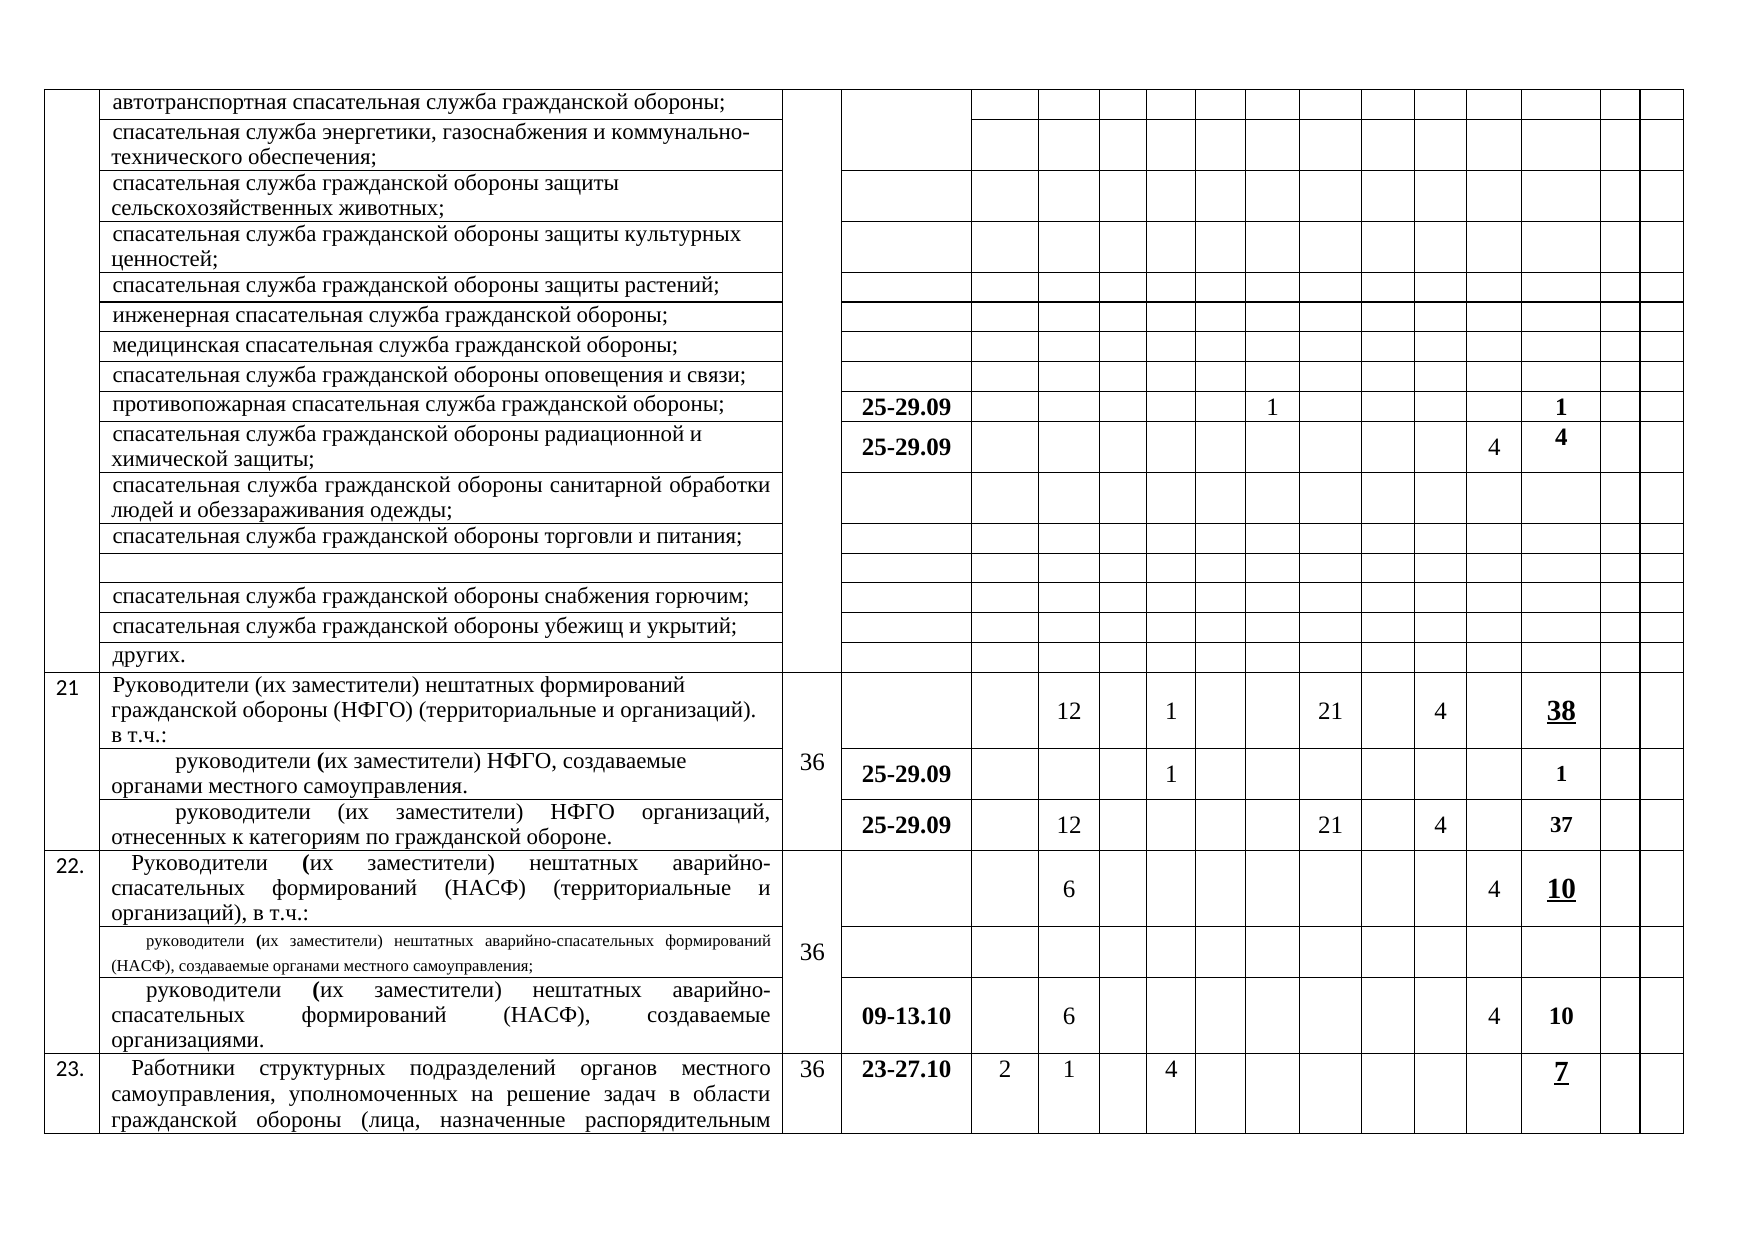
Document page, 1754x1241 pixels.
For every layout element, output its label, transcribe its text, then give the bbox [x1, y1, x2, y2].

table_cell Руководители (их заместители) нештатных формирований гражданской обороны (НФГО) (территориальные и организаций). в т.ч.: [100, 673, 782, 748]
table_cell [1415, 554, 1466, 582]
table_cell [1415, 583, 1466, 612]
table_cell [1415, 332, 1466, 361]
table_cell [1100, 392, 1146, 421]
table_cell [1415, 927, 1466, 977]
table_cell [1196, 392, 1245, 421]
table_cell [972, 273, 1038, 301]
table_cell [1100, 1054, 1146, 1133]
table_cell [1196, 978, 1245, 1053]
table_cell [1147, 90, 1195, 118]
table_cell [1039, 120, 1099, 169]
table_cell [842, 303, 971, 331]
table_cell [1601, 273, 1639, 301]
table_cell [1147, 927, 1195, 977]
table_cell [1601, 362, 1639, 391]
table_cell 25-29.09 [842, 392, 971, 421]
table_cell [842, 273, 971, 301]
table_cell [1641, 303, 1683, 331]
table_cell [842, 851, 971, 926]
table_cell [1100, 222, 1146, 272]
table_cell [1300, 303, 1361, 331]
table_cell [1415, 1054, 1466, 1133]
table_cell [1522, 171, 1600, 221]
table_cell [972, 749, 1038, 799]
table_cell [1147, 222, 1195, 272]
table_cell [1641, 927, 1683, 977]
table_cell [1467, 171, 1521, 221]
table_cell [972, 643, 1038, 672]
table_cell [842, 643, 971, 672]
table_cell спасательная служба энергетики, газоснабжения и коммунально-технического обеспечения; [100, 120, 782, 169]
table_cell [1641, 554, 1683, 582]
table_cell [972, 120, 1038, 169]
table_cell [972, 332, 1038, 361]
table_cell [1362, 673, 1414, 748]
table_cell [1415, 273, 1466, 301]
table_cell [1100, 332, 1146, 361]
table_cell 6 [1039, 851, 1099, 926]
table_cell [972, 303, 1038, 331]
table_cell [1415, 749, 1466, 799]
table_cell 10 [1522, 851, 1600, 926]
table_cell [1246, 673, 1299, 748]
table_cell 12 [1039, 800, 1099, 850]
table_cell [972, 613, 1038, 642]
table_cell [1039, 583, 1099, 612]
table_cell [1415, 362, 1466, 391]
table_cell [1467, 673, 1521, 748]
table_cell [1300, 749, 1361, 799]
table_cell [1246, 978, 1299, 1053]
table_cell [1246, 524, 1299, 552]
table_cell [1415, 303, 1466, 331]
table_cell [1196, 1054, 1245, 1133]
table_cell [972, 90, 1038, 118]
table_cell 23. [45, 1054, 99, 1133]
table_cell спасательная служба гражданской обороны снабжения горючим; [100, 583, 782, 612]
table_cell Руководители (их заместители) нештатных аварийно-спасательных формирований (НАСФ) (территориальные и организаций), в т.ч.: [100, 851, 782, 926]
table_cell [1100, 273, 1146, 301]
table_cell [1039, 90, 1099, 118]
table_cell [1601, 303, 1639, 331]
table_cell [1196, 583, 1245, 612]
table_cell [972, 222, 1038, 272]
table_cell [1100, 120, 1146, 169]
table_cell противопожарная спасательная служба гражданской обороны; [100, 392, 782, 421]
table_cell [1300, 1054, 1361, 1133]
table_cell [1246, 583, 1299, 612]
table_cell спасательная служба гражданской обороны защиты сельскохозяйственных животных; [100, 171, 782, 221]
table_cell [1196, 120, 1245, 169]
table_cell [1246, 273, 1299, 301]
table_cell [1601, 673, 1639, 748]
table_cell [1196, 554, 1245, 582]
table_cell [1039, 927, 1099, 977]
table_cell [1246, 1054, 1299, 1133]
table_cell [1641, 851, 1683, 926]
table_cell 7 [1522, 1054, 1600, 1133]
table_cell 21 [45, 673, 99, 850]
table_cell [1196, 222, 1245, 272]
table_cell [1196, 303, 1245, 331]
table_cell 21 [1300, 800, 1361, 850]
table_cell [1196, 927, 1245, 977]
table_cell [1522, 273, 1600, 301]
table_cell [1415, 524, 1466, 552]
table_cell [1147, 643, 1195, 672]
table_cell [1100, 422, 1146, 472]
table_cell спасательная служба гражданской обороны защиты растений; [100, 273, 782, 301]
table_cell [1467, 524, 1521, 552]
table_cell [1641, 362, 1683, 391]
table_cell [1147, 473, 1195, 523]
table_cell [1641, 332, 1683, 361]
table_cell [1147, 332, 1195, 361]
table_cell [1415, 171, 1466, 221]
table_cell [1641, 273, 1683, 301]
table_cell руководители (их заместители) НФГО организаций, отнесенных к категориям по гражданской обороне. [100, 800, 782, 850]
table_cell медицинская спасательная служба гражданской обороны; [100, 332, 782, 361]
table_cell [1362, 613, 1414, 642]
table_cell [842, 332, 971, 361]
table_cell [1362, 222, 1414, 272]
table_cell [1467, 554, 1521, 582]
table_cell руководители (их заместители) НФГО, создаваемые органами местного самоуправления. [100, 749, 782, 799]
table_cell [1522, 90, 1600, 118]
table_cell [972, 851, 1038, 926]
table_cell [972, 171, 1038, 221]
table_cell [1039, 613, 1099, 642]
table_cell спасательная служба гражданской обороны радиационной и химической защиты; [100, 422, 782, 472]
table_cell [1300, 524, 1361, 552]
table_cell спасательная служба гражданской обороны торговли и питания; [100, 524, 782, 552]
table_cell [972, 392, 1038, 421]
table_cell [1246, 473, 1299, 523]
table_cell [1100, 613, 1146, 642]
table_cell [1641, 422, 1683, 472]
table_cell [972, 524, 1038, 552]
table_cell [1196, 749, 1245, 799]
table_cell [1300, 927, 1361, 977]
table_cell [1039, 273, 1099, 301]
table_cell [1300, 392, 1361, 421]
table_cell [1246, 643, 1299, 672]
table_cell [1100, 978, 1146, 1053]
table_cell [1196, 332, 1245, 361]
table_cell 4 [1467, 422, 1521, 472]
table_cell [1522, 303, 1600, 331]
table_cell [1601, 583, 1639, 612]
table_cell [1467, 800, 1521, 850]
table_cell [1100, 554, 1146, 582]
table_cell [1467, 392, 1521, 421]
table_cell [1362, 422, 1414, 472]
table_cell [1039, 392, 1099, 421]
table_cell [1147, 554, 1195, 582]
table_cell [1246, 851, 1299, 926]
table_cell [842, 673, 971, 748]
table_cell [1147, 800, 1195, 850]
table_cell [1601, 800, 1639, 850]
table_cell 25-29.09 [842, 800, 971, 850]
table_cell 4 [1467, 851, 1521, 926]
table_cell [972, 554, 1038, 582]
table_cell [1641, 524, 1683, 552]
table_cell [1362, 90, 1414, 118]
table_cell [1300, 332, 1361, 361]
table_cell [1522, 583, 1600, 612]
table_cell [842, 583, 971, 612]
table_cell [1362, 332, 1414, 361]
table_cell [1362, 554, 1414, 582]
table_cell [1039, 473, 1099, 523]
table_cell [1196, 273, 1245, 301]
table_cell [1362, 927, 1414, 977]
table_cell [1196, 800, 1245, 850]
table_cell [1362, 643, 1414, 672]
table_cell [1246, 222, 1299, 272]
table_cell [1100, 524, 1146, 552]
table_cell [1415, 392, 1466, 421]
table_cell [1641, 800, 1683, 850]
table_cell [1522, 362, 1600, 391]
table_cell 1 [1522, 749, 1600, 799]
table_cell [842, 222, 971, 272]
table_cell [1100, 749, 1146, 799]
table_cell [972, 927, 1038, 977]
table_cell [842, 554, 971, 582]
table_cell [1415, 422, 1466, 472]
table_cell [1246, 554, 1299, 582]
table_cell 12 [1039, 673, 1099, 748]
table_cell [1601, 749, 1639, 799]
table_cell [1522, 643, 1600, 672]
table_cell [1601, 851, 1639, 926]
table_cell [1601, 927, 1639, 977]
table_cell [1196, 524, 1245, 552]
table_cell [842, 927, 971, 977]
table_cell [1641, 613, 1683, 642]
table_cell [1641, 90, 1683, 118]
table_cell [1196, 643, 1245, 672]
table_cell [972, 800, 1038, 850]
table_cell [1147, 851, 1195, 926]
table_cell спасательная служба гражданской обороны убежищ и укрытий; [100, 613, 782, 642]
table_cell [842, 171, 971, 221]
table_cell спасательная служба гражданской обороны санитарной обработки людей и обеззараживания одежды; [100, 473, 782, 523]
table_cell [1522, 554, 1600, 582]
table_cell [972, 673, 1038, 748]
table_cell [1415, 222, 1466, 272]
table_cell 1 [1246, 392, 1299, 421]
table_cell [1246, 332, 1299, 361]
table_cell [1601, 90, 1639, 118]
table_cell [1362, 473, 1414, 523]
table_cell [1039, 303, 1099, 331]
table_cell [1039, 643, 1099, 672]
table_cell [1100, 171, 1146, 221]
table_cell [1522, 473, 1600, 523]
table_cell [1362, 171, 1414, 221]
table_cell спасательная служба гражданской обороны оповещения и связи; [100, 362, 782, 391]
table_cell [1467, 473, 1521, 523]
table_cell [1601, 332, 1639, 361]
table_cell инженерная спасательная служба гражданской обороны; [100, 303, 782, 331]
table_cell [1246, 303, 1299, 331]
table_cell [1147, 171, 1195, 221]
table_cell [1362, 583, 1414, 612]
table_cell [1522, 120, 1600, 169]
table_cell 10 [1522, 978, 1600, 1053]
table_cell [1362, 749, 1414, 799]
table_cell [1100, 303, 1146, 331]
table_cell [1641, 120, 1683, 169]
table_cell 2 [972, 1054, 1038, 1133]
table_cell [1641, 222, 1683, 272]
table_cell 1 [1039, 1054, 1099, 1133]
table_cell [1196, 473, 1245, 523]
table_cell [1039, 749, 1099, 799]
table_cell [1147, 273, 1195, 301]
table_cell [1601, 422, 1639, 472]
table_cell [1300, 978, 1361, 1053]
table_cell автотранспортная спасательная служба гражданской обороны; [100, 90, 782, 118]
table_cell [1100, 473, 1146, 523]
table_cell [972, 362, 1038, 391]
table_cell [1100, 800, 1146, 850]
table_cell [1246, 800, 1299, 850]
table_cell спасательная служба гражданской обороны защиты культурных ценностей; [100, 222, 782, 272]
table_cell [1467, 613, 1521, 642]
table_cell 36 [783, 851, 841, 1053]
table_cell [1147, 303, 1195, 331]
table_cell [100, 554, 782, 582]
table_cell [1467, 362, 1521, 391]
table_cell [972, 422, 1038, 472]
table_cell [1196, 422, 1245, 472]
table_cell [1362, 273, 1414, 301]
table_cell [1601, 222, 1639, 272]
table_cell [1522, 524, 1600, 552]
table_cell [1601, 120, 1639, 169]
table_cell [100, 1054, 782, 1133]
table_cell руководители (их заместители) нештатных аварийно-спасательных формирований (НАСФ), создаваемые организациями. [100, 978, 782, 1053]
table_cell [1039, 554, 1099, 582]
table_cell [1039, 222, 1099, 272]
table_cell [1601, 554, 1639, 582]
table_cell [1300, 554, 1361, 582]
table_cell 1 [1147, 749, 1195, 799]
table_cell [1362, 524, 1414, 552]
table_cell [1601, 978, 1639, 1053]
table_cell [842, 524, 971, 552]
table_cell [1300, 643, 1361, 672]
table_cell [1467, 120, 1521, 169]
table_cell [1601, 171, 1639, 221]
table_cell [1415, 643, 1466, 672]
table_cell [1601, 1054, 1639, 1133]
table_cell [1246, 90, 1299, 118]
table_cell 38 [1522, 673, 1600, 748]
table_cell [1362, 800, 1414, 850]
table_cell [842, 473, 971, 523]
table_cell [1362, 303, 1414, 331]
table_cell 23-27.10 [842, 1054, 971, 1133]
table_cell [1246, 927, 1299, 977]
table_cell [1467, 927, 1521, 977]
table_cell [1467, 749, 1521, 799]
table_cell [1147, 362, 1195, 391]
table_cell [1147, 978, 1195, 1053]
table_cell [1601, 524, 1639, 552]
table_cell [1641, 749, 1683, 799]
table_cell [1300, 222, 1361, 272]
table_cell [1100, 851, 1146, 926]
table_cell 36 [783, 1054, 841, 1133]
table_cell [1415, 90, 1466, 118]
table_cell [1601, 392, 1639, 421]
table_cell [1147, 120, 1195, 169]
table_cell [1300, 613, 1361, 642]
table_cell [1362, 978, 1414, 1053]
table_cell [1039, 171, 1099, 221]
table_cell [1039, 362, 1099, 391]
table_cell [1147, 583, 1195, 612]
table_cell [1467, 1054, 1521, 1133]
table_cell [1522, 222, 1600, 272]
table_cell [1100, 643, 1146, 672]
table_cell [1467, 90, 1521, 118]
table_cell [1100, 583, 1146, 612]
table_cell [1196, 613, 1245, 642]
table_cell [1246, 171, 1299, 221]
table_cell [1300, 362, 1361, 391]
table_cell [1641, 392, 1683, 421]
table_cell [1522, 613, 1600, 642]
table_cell [1100, 90, 1146, 118]
table_cell руководители (их заместители) нештатных аварийно-спасательных формирований (НАСФ), создаваемые органами местного самоуправления; [100, 927, 782, 977]
table_cell 37 [1522, 800, 1600, 850]
table_cell [1415, 851, 1466, 926]
table_cell [1196, 90, 1245, 118]
table_cell [1641, 473, 1683, 523]
table_cell [1246, 362, 1299, 391]
table_cell [1467, 583, 1521, 612]
table_cell [1246, 120, 1299, 169]
table_cell [1362, 1054, 1414, 1133]
table_cell [972, 473, 1038, 523]
table_cell 21 [1300, 673, 1361, 748]
table_cell [1147, 392, 1195, 421]
table_cell [1415, 978, 1466, 1053]
table_cell [1641, 583, 1683, 612]
table_cell [1039, 422, 1099, 472]
table_cell [1362, 120, 1414, 169]
table_cell [1467, 273, 1521, 301]
table_cell [1601, 643, 1639, 672]
table_cell [1196, 362, 1245, 391]
table_cell 1 [1522, 392, 1600, 421]
table_cell [1100, 362, 1146, 391]
table_cell [1147, 422, 1195, 472]
table_cell [1246, 422, 1299, 472]
table_cell 4 [1415, 800, 1466, 850]
table_cell других. [100, 643, 782, 672]
table_cell [1641, 1054, 1683, 1133]
table_cell 6 [1039, 978, 1099, 1053]
table_cell [1246, 749, 1299, 799]
table_cell [1522, 927, 1600, 977]
table_cell [1467, 332, 1521, 361]
table_cell [1100, 673, 1146, 748]
table_cell [1246, 613, 1299, 642]
table_cell [1196, 851, 1245, 926]
table_cell [1300, 422, 1361, 472]
table_cell [1641, 978, 1683, 1053]
table_cell [1641, 171, 1683, 221]
table_cell 1 [1147, 673, 1195, 748]
table_cell 22. [45, 851, 99, 1053]
table_cell [1196, 673, 1245, 748]
table_cell [1300, 273, 1361, 301]
table_cell 36 [783, 673, 841, 850]
table_cell [1641, 643, 1683, 672]
table_cell [972, 978, 1038, 1053]
table_cell [1415, 613, 1466, 642]
table_cell [1300, 120, 1361, 169]
table_cell 4 [1522, 422, 1600, 472]
table_cell 4 [1147, 1054, 1195, 1133]
table_cell [1147, 524, 1195, 552]
table_cell [1100, 927, 1146, 977]
table_cell [972, 583, 1038, 612]
table_cell [1300, 473, 1361, 523]
table_cell [1300, 583, 1361, 612]
table_cell [842, 362, 971, 391]
table_cell [1415, 473, 1466, 523]
table_cell [1300, 171, 1361, 221]
table_cell [1039, 524, 1099, 552]
table_cell [1300, 90, 1361, 118]
table_cell [1362, 392, 1414, 421]
table_cell [842, 90, 971, 169]
table_cell [1415, 120, 1466, 169]
table_cell 4 [1415, 673, 1466, 748]
table_cell 25-29.09 [842, 749, 971, 799]
table_cell [1362, 851, 1414, 926]
table_cell [1467, 643, 1521, 672]
table_cell [1641, 673, 1683, 748]
table_cell [1039, 332, 1099, 361]
table_cell [1467, 303, 1521, 331]
table_cell [1196, 171, 1245, 221]
table_cell 25-29.09 [842, 422, 971, 472]
table_cell [1147, 613, 1195, 642]
table_cell [1467, 222, 1521, 272]
table_cell [1522, 332, 1600, 361]
table_cell [1300, 851, 1361, 926]
table_cell [1601, 473, 1639, 523]
table_cell [1601, 613, 1639, 642]
table_cell 4 [1467, 978, 1521, 1053]
table_cell [842, 613, 971, 642]
table_cell [1362, 362, 1414, 391]
table_cell 09-13.10 [842, 978, 971, 1053]
